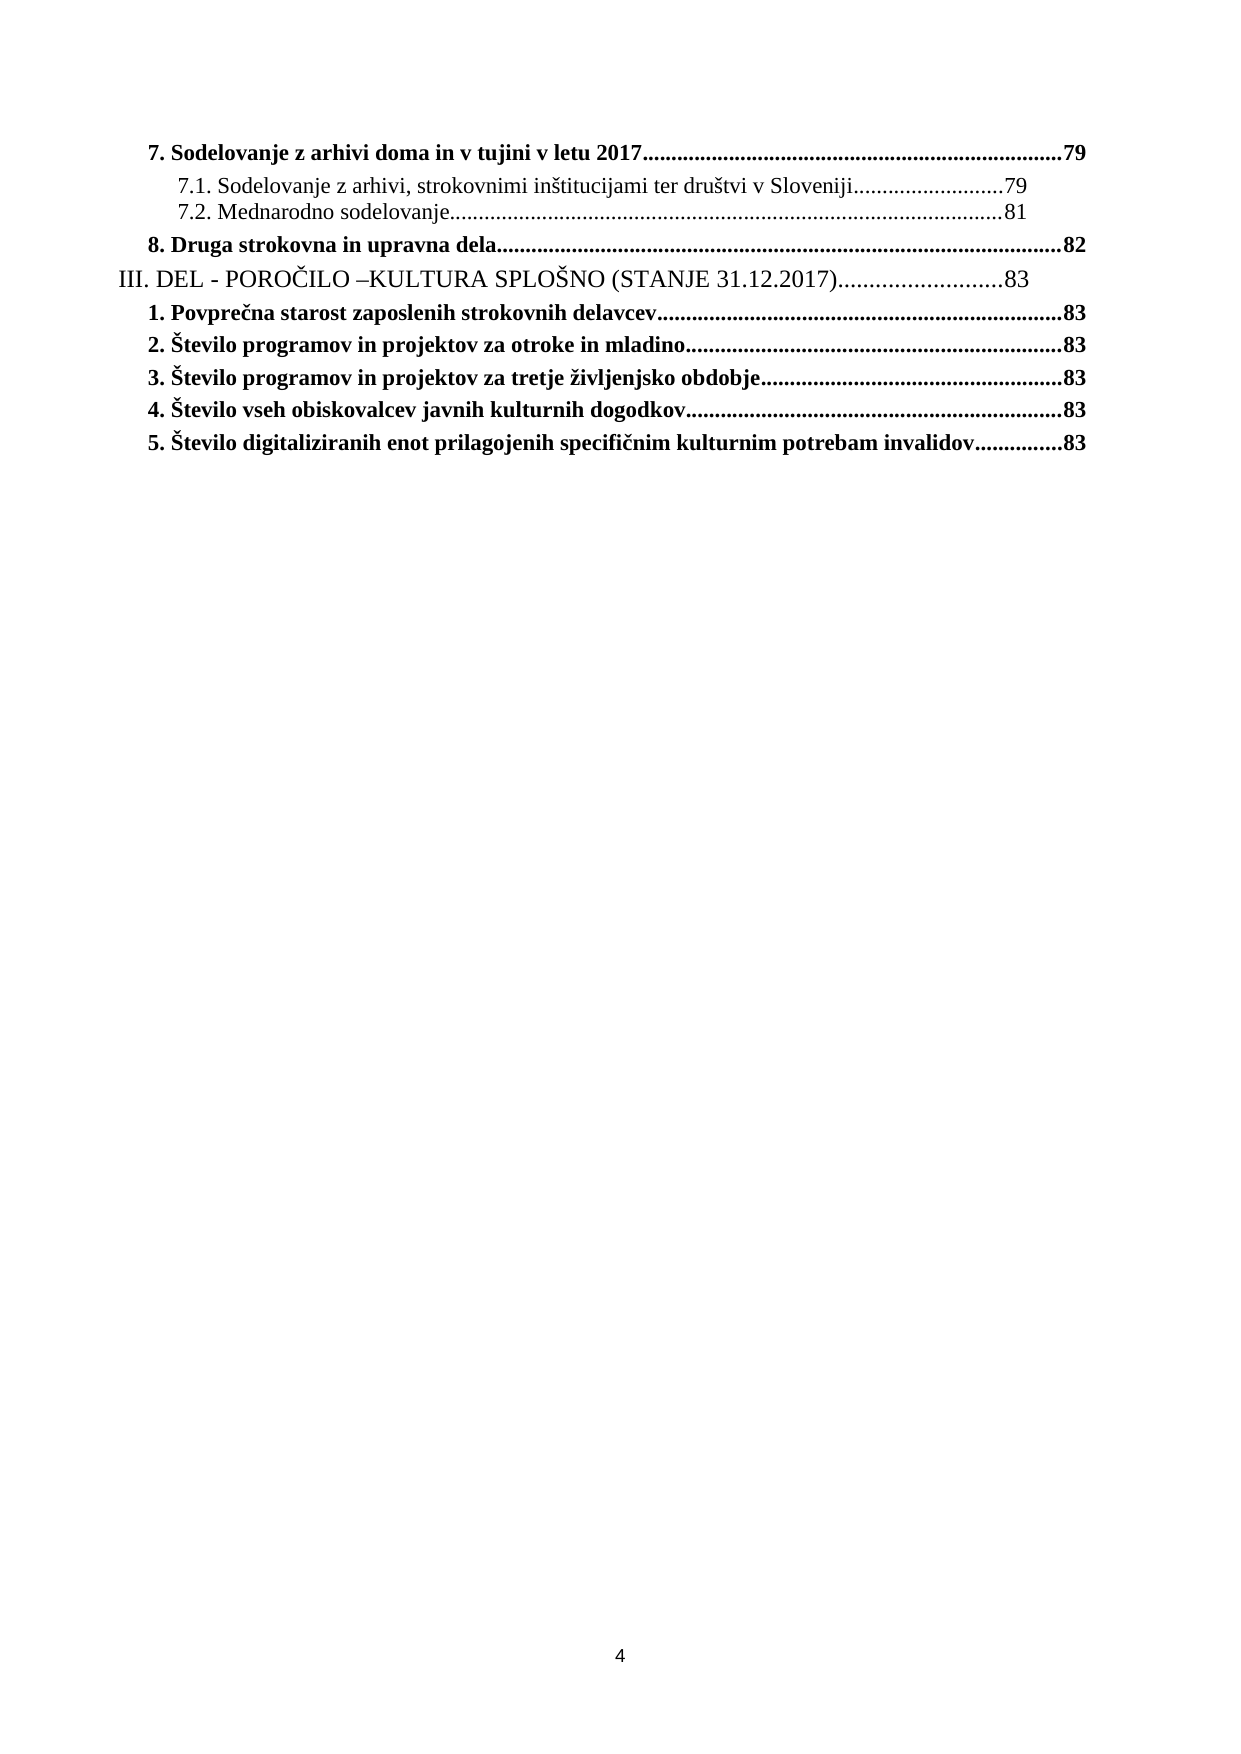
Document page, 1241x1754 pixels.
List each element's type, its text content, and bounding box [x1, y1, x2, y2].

text 1. Povprečna starost zaposlenih strokovnih delavcev 83 [148, 299, 1122, 325]
text 7. Sodelovanje z arhivi doma in v tujini v letu 2017 79 [148, 139, 1122, 166]
text 4. Število vseh obiskovalcev javnih kulturnih dogodkov 83 [148, 396, 1122, 423]
text 2. Število programov in projektov za otroke in mladino 83 [148, 331, 1122, 358]
text 3. Število programov in projektov za tretje življenjsko obdobje 83 [148, 364, 1122, 390]
text 5. Število digitaliziranih enot prilagojenih specifičnim kulturnim potrebam invalidov 83 [148, 429, 1122, 455]
text III. DEL - Poročilo –kultura splošno (stanje 31.12.2017) 83 [118, 264, 1122, 292]
text 7.1. Sodelovanje z arhivi, strokovnimi inštitucijami ter društvi v Sloveniji 79 [177, 172, 1122, 198]
text 8. Druga strokovna in upravna dela 82 [148, 231, 1122, 257]
text 7.2. Mednarodno sodelovanje 81 [177, 198, 1122, 225]
